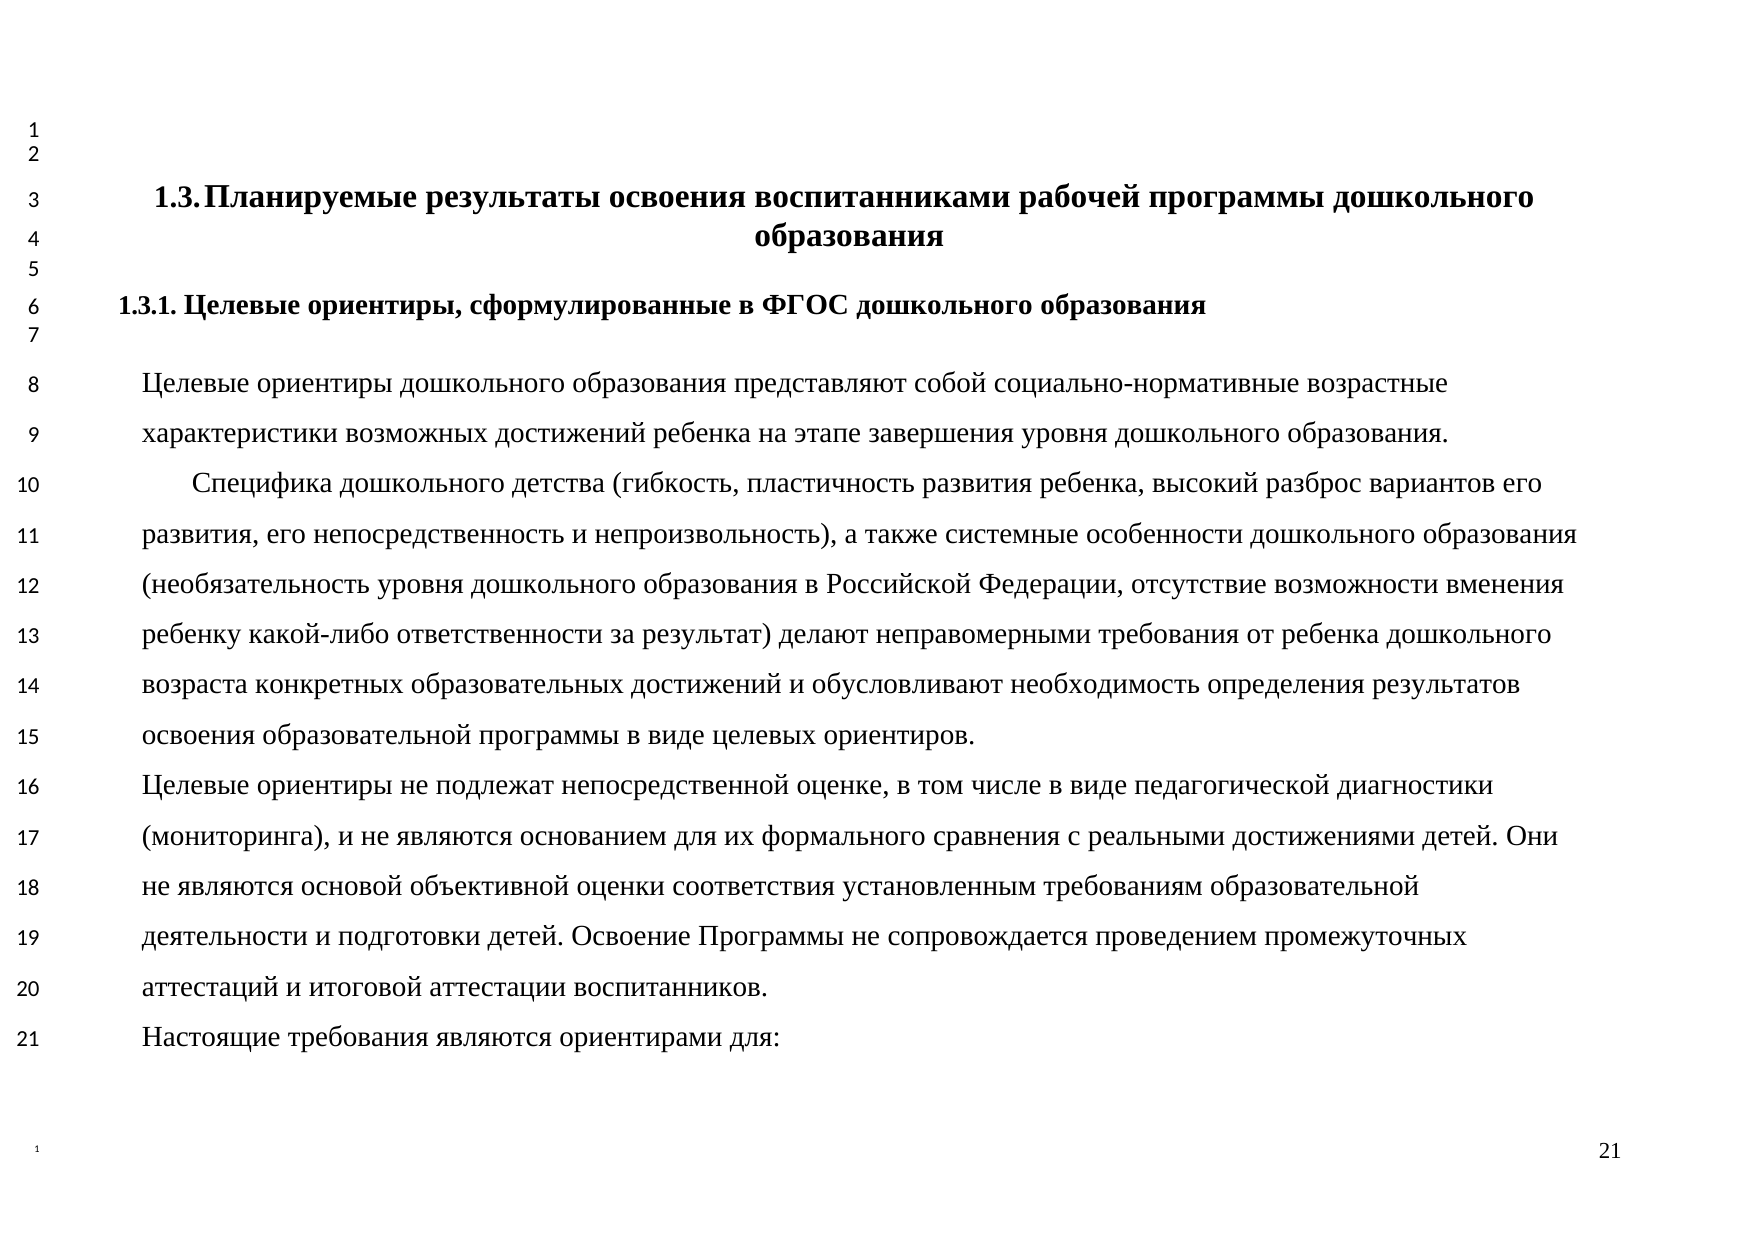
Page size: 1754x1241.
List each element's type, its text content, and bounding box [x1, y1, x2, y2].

text Целевые ориентиры дошкольного образования представляют собой социально-нормативные возрастные характеристики возможных достижений ребенка на этапе завершения уровня дошкольного образования. [142, 365, 1517, 449]
subtitle Целевые ориентиры, сформулированные в ФГОС дошкольного образования [118, 287, 1754, 320]
text освоения образовательной программы в виде целевых ориентиров. [142, 717, 1754, 751]
subtitle Планируемые результаты освоения воспитанниками рабочей программы дошкольного образования [154, 177, 1544, 253]
text Настоящие требования являются ориентирами для: [69, 1019, 1754, 1053]
text деятельности и подготовки детей. Освоение Программы не сопровождается проведением промежуточных аттестаций и итоговой аттестации воспитанников. [142, 918, 1517, 1002]
text Целевые ориентиры не подлежат непосредственной оценке, в том числе в виде педагогической диагностики (мониторинга), и не являются основанием для их формального сравнения с реальными достижениями детей. Они не являются основой объективной оценки соответствия установленным требованиям образовательной [142, 767, 1561, 902]
text Специфика дошкольного детства (гибкость, пластичность развития ребенка, высокий разброс вариантов его развития, его непосредственность и непроизвольность), а также системные особенности дошкольного образования (необязательность уровня дошкольного образования в Российской Федерации, отсутствие возможности вменения ребенку какой-либо ответственности за результат) делают неправомерными требования от ребенка дошкольного возраста конкретных образовательных достижений и обусловливают необходимость определения результатов [142, 465, 1579, 700]
